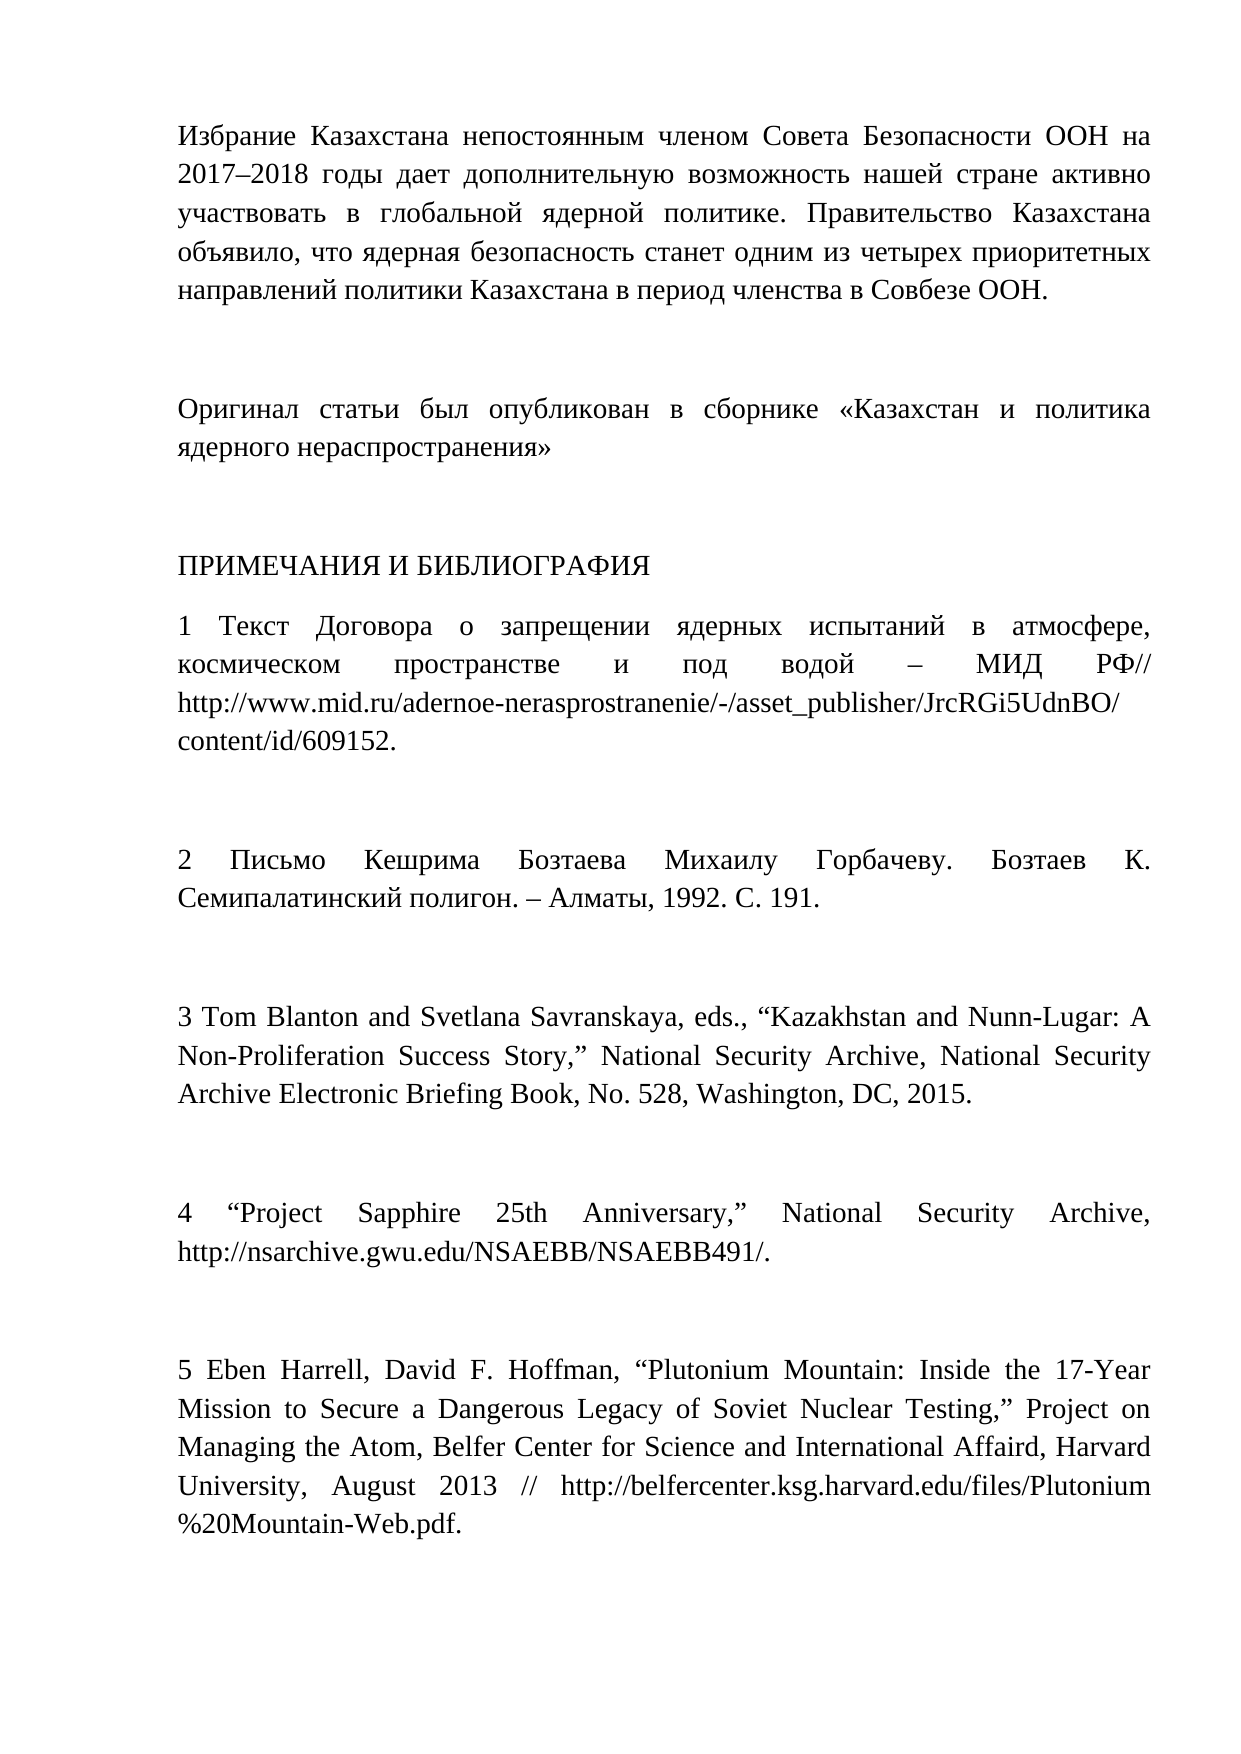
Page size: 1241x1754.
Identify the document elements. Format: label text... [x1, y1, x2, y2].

text 5 Eben Harrell, David F. Hoffman, “Plutonium Mountain: Inside the 17-Year Mission to Secure a Dangerous Legacy of Soviet Nuclear Testing,” Project on Managing the Atom, Belfer Center for Science and International Affaird, Harvard University, August 2013 // http://belfercenter.ksg.harvard.edu/files/Plutonium%20Mountain-Web.pdf. [177, 1352, 1152, 1540]
text Избрание Казахстана непостоянным членом Совета Безопасности ООН на 2017–2018 годы дает дополнительную возможность нашей стране активно участвовать в глобальной ядерной политике. Правительство Казахстана объявило, что ядерная безопасность станет одним из четырех приоритетных направлений политики Казахстана в период членства в Совбезе ООН. [177, 118, 1152, 306]
text ПРИМЕЧАНИЯ И БИБЛИОГРАФИЯ [177, 548, 1152, 582]
text 4 “Project Sapphire 25th Anniversary,” National Security Archive, http://nsarchive.gwu.edu/NSAEBB/NSAEBB491/. [177, 1195, 1152, 1267]
text 2 Письмо Кешрима Бозтаева Михаилу Горбачеву. Бозтаев К. Семипалатинский полигон. – Алматы, 1992. С. 191. [177, 842, 1152, 914]
text Оригинал статьи был опубликован в сборнике «Казахстан и политика ядерного нераспространения» [177, 391, 1152, 463]
text 1 Текст Договора о запрещении ядерных испытаний в атмосфере, космическом пространстве и под водой – МИД РФ// http://www.mid.ru/adernoe-nerasprostranenie/-/asset_publisher/JrcRGi5UdnBO/content/id/609152. [177, 608, 1152, 757]
text 3 Tom Blanton and Svetlana Savranskaya, eds., “Kazakhstan and Nunn-Lugar: A Non-Proliferation Success Story,” National Security Archive, National Security Archive Electronic Briefing Book, No. 528, Washington, DC, 2015. [177, 999, 1152, 1110]
